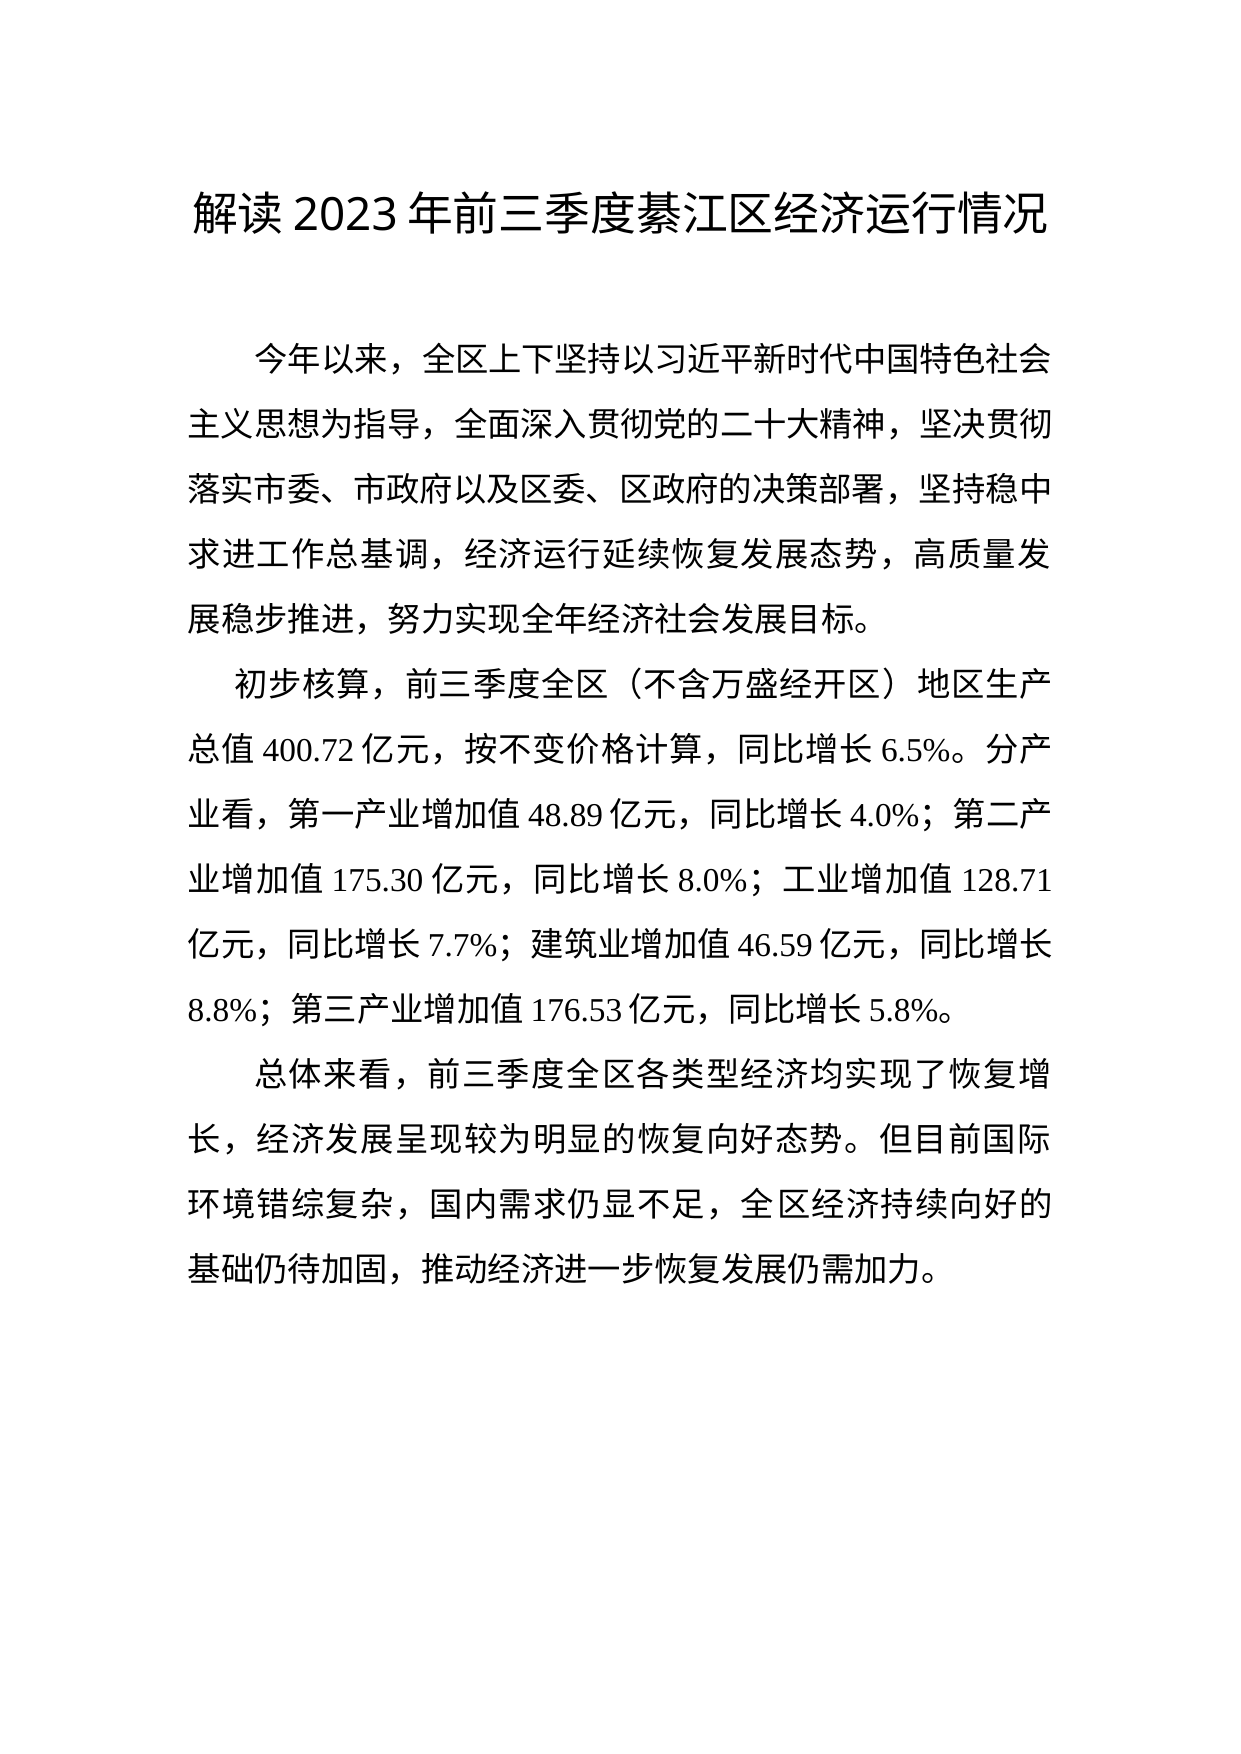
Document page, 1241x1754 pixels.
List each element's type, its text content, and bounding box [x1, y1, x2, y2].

text 解读2023年前三季度綦江区经济运行情况 [187, 162, 1053, 259]
text 今年以来，全区上下坚持以习近平新时代中国特色社会主义思想为指导，全面深入贯彻党的二十大精神，坚决贯彻落实市委、市政府以及区委、区政府的决策部署，坚持稳中求进工作总基调，经济运行延续恢复发展态势，高质量发展稳步推进，努力实现全年经济社会发展目标。 [187, 324, 1053, 649]
text 总体来看，前三季度全区各类型经济均实现了恢复增长，经济发展呈现较为明显的恢复向好态势。但目前国际环境错综复杂，国内需求仍显不足，全区经济持续向好的基础仍待加固，推动经济进一步恢复发展仍需加力。 [187, 1039, 1053, 1299]
text 初步核算，前三季度全区（不含万盛经开区）地区生产总值400.72亿元，按不变价格计算，同比增长6.5%。分产业看，第一产业增加值48.89亿元，同比增长4.0%；第二产业增加值175.30亿元，同比增长8.0%；工业增加值128.71亿元，同比增长7.7%；建筑业增加值46.59亿元，同比增长8.8%；第三产业增加值176.53亿元，同比增长5.8%。 [187, 649, 1053, 1039]
